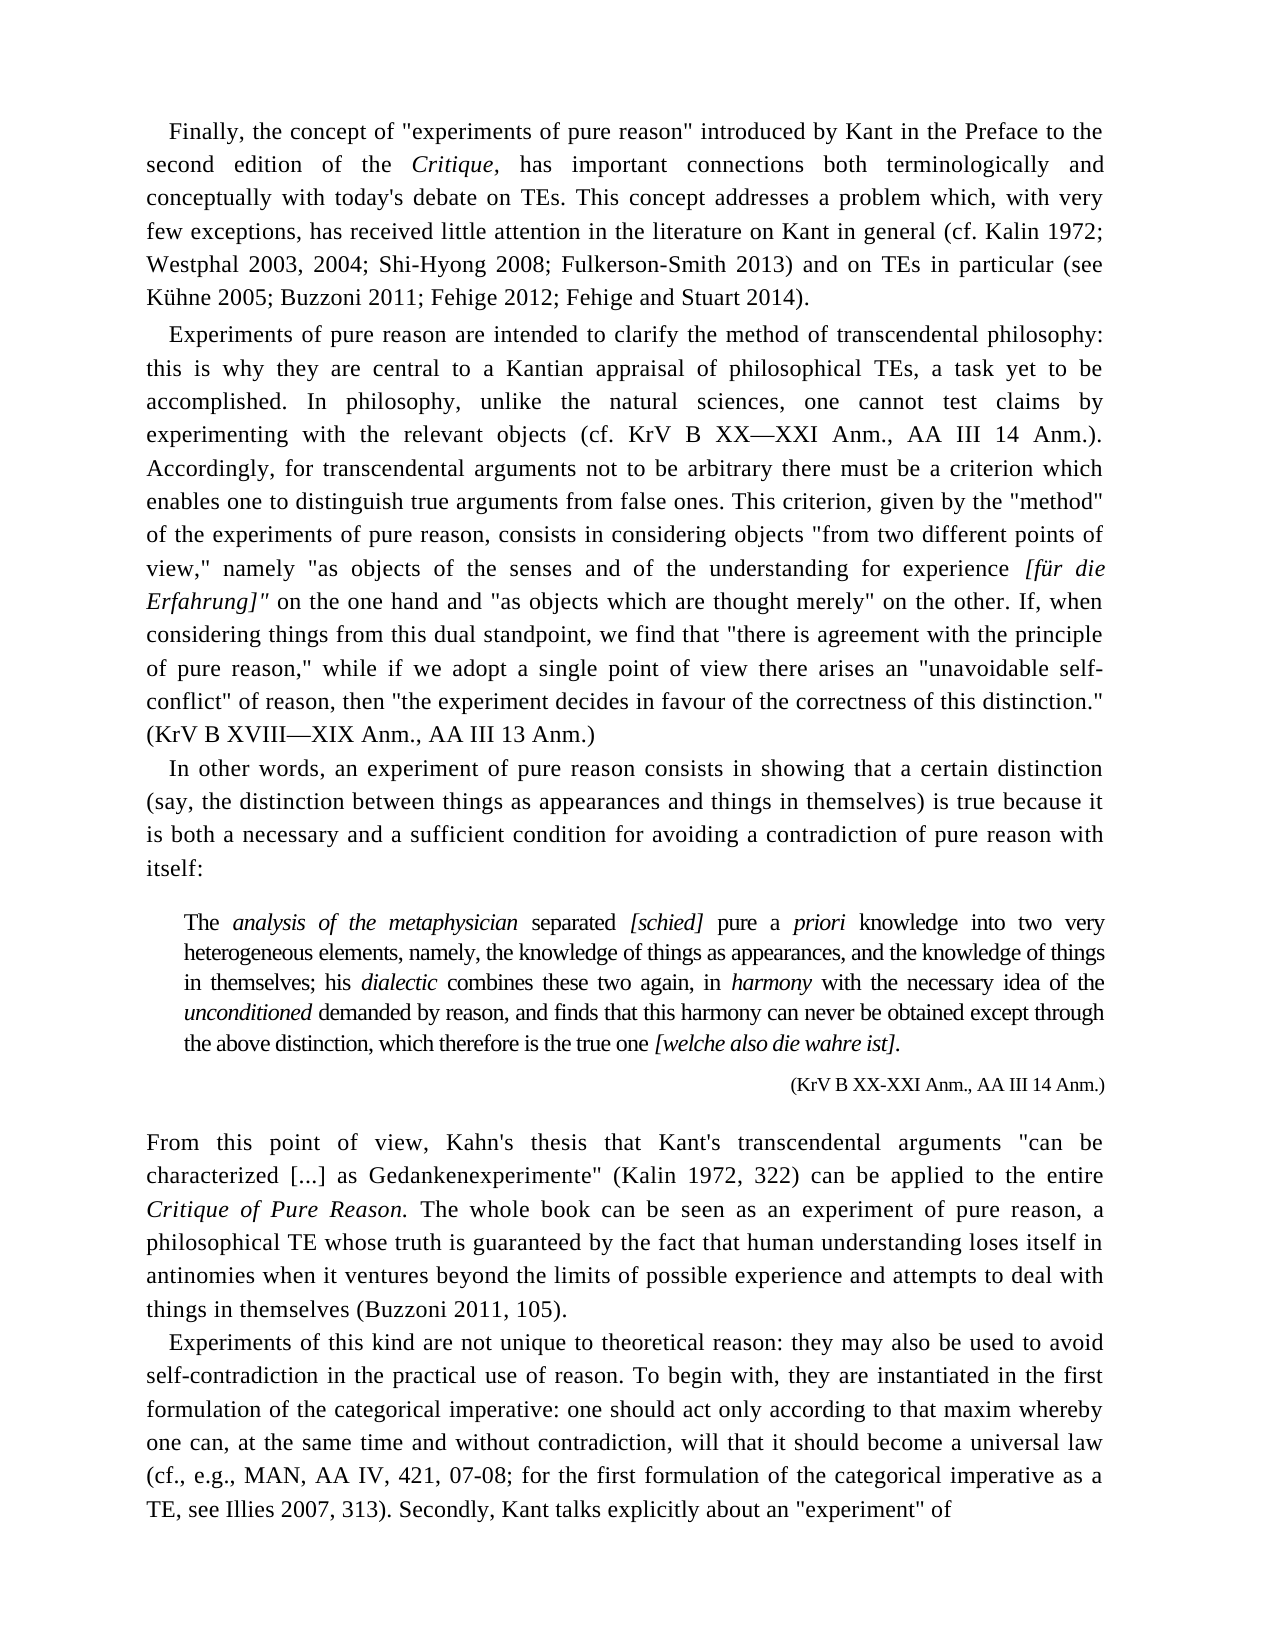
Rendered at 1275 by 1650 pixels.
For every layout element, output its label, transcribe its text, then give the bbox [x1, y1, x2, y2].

text (KrV B XX-XXI Anm., AA III 14 Anm.) [146, 1074, 1105, 1095]
text Experiments of pure reason are intended to clarify the method of transcendental philosophy: this is why they are central to a Kantian appraisal of philosophical TEs, a task yet to be accomplished. In philosophy, unlike the natural sciences, one cannot test claims by experimenting with the relevant objects (cf. KrV B XX—XXI Anm., AA III 14 Anm.). Accordingly, for transcendental arguments not to be arbitrary there must be a criterion which enables one to distinguish true arguments from false ones. This criterion, given by the "method" of the experiments of pure reason, consists in considering objects "from two different points of view," namely "as objects of the senses and of the understanding for experience [für die Erfahrung]" on the one hand and "as objects which are thought merely" on the other. If, when considering things from this dual standpoint, we find that "there is agreement with the principle of pure reason," while if we adopt a single point of view there arises an "unavoidable self-conflict" of reason, then "the experiment decides in favour of the correctness of this distinction." (KrV B XVIII—XIX Anm., AA III 13 Anm.) [146, 316, 1105, 749]
text The analysis of the metaphysician separated [schied] pure a priori knowledge into two very heterogeneous elements, namely, the knowledge of things as appearances, and the knowledge of things in themselves; his dialectic combines these two again, in harmony with the necessary idea of the unconditioned demanded by reason, and finds that this harmony can never be obtained except through the above distinction, which therefore is the true one [welche also die wahre ist]. [184, 906, 1105, 1057]
text From this point of view, Kahn's thesis that Kant's transcendental arguments "can be characterized [...] as Gedankenexperimente" (Kalin 1972, 322) can be applied to the entire Critique of Pure Reason. The whole book can be seen as an experiment of pure reason, a philosophical TE whose truth is guaranteed by the fact that human understanding loses itself in antinomies when it ventures beyond the limits of possible experience and attempts to deal with things in themselves (Buzzoni 2011, 105). [146, 1124, 1105, 1324]
text In other words, an experiment of pure reason consists in showing that a certain distinction (say, the distinction between things as appearances and things in themselves) is true because it is both a necessary and a sufficient condition for avoiding a contradiction of pure reason with itself: [146, 749, 1105, 883]
text Finally, the concept of "experiments of pure reason" introduced by Kant in the Preface to the second edition of the Critique, has important connections both terminologically and conceptually with today's debate on TEs. This concept addresses a problem which, with very few exceptions, has received little attention in the literature on Kant in general (cf. Kalin 1972; Westphal 2003, 2004; Shi-Hyong 2008; Fulkerson-Smith 2013) and on TEs in particular (see Kühne 2005; Buzzoni 2011; Fehige 2012; Fehige and Stuart 2014). [146, 112, 1105, 312]
text Experiments of this kind are not unique to theoretical reason: they may also be used to avoid self-contradiction in the practical use of reason. To begin with, they are instantiated in the first formulation of the categorical imperative: one should act only according to that maxim whereby one can, at the same time and without contradiction, will that it should become a universal law (cf., e.g., MAN, AA IV, 421, 07-08; for the first formulation of the categorical imperative as a TE, see Illies 2007, 313). Secondly, Kant talks explicitly about an "experiment" of [146, 1324, 1105, 1524]
